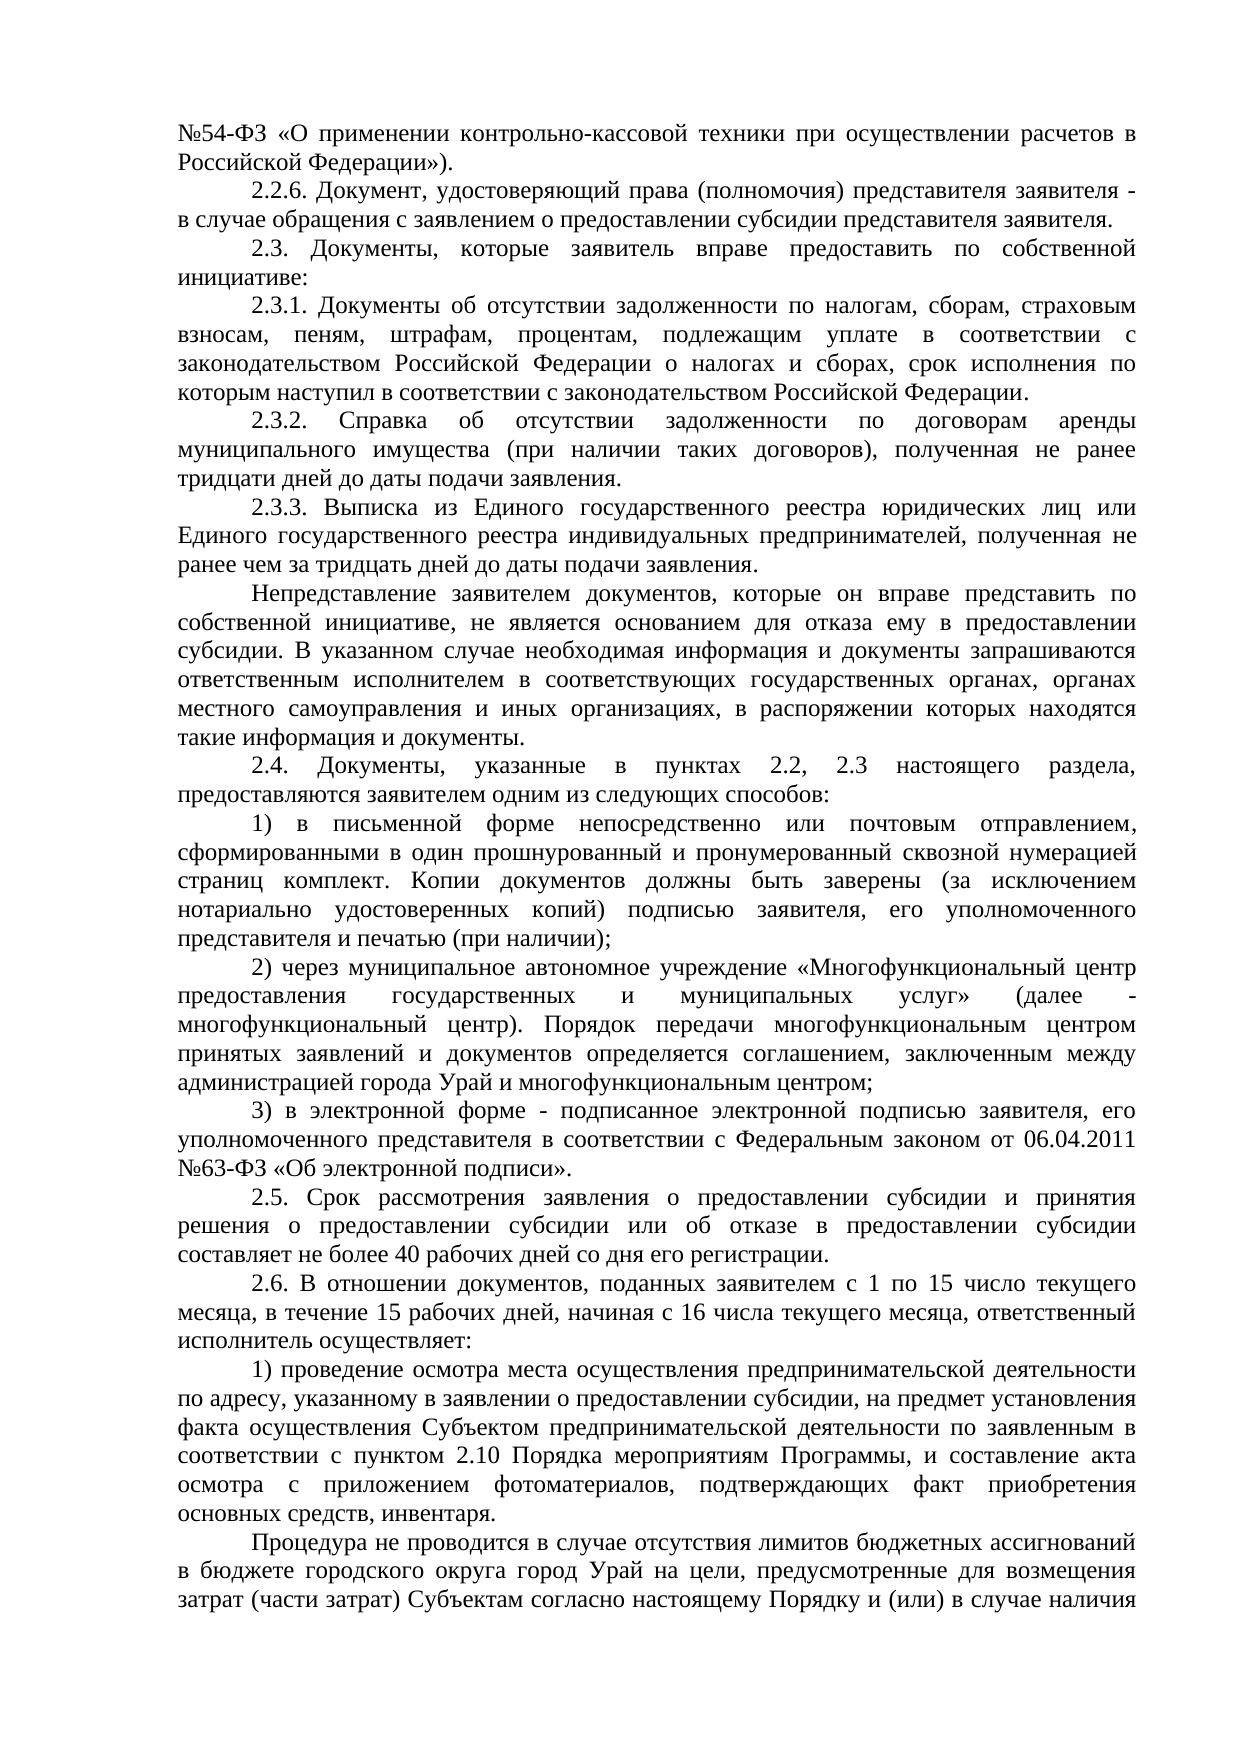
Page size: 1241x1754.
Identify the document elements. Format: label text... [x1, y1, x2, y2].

text 1) в письменной форме непосредственно или почтовым отправлением, сформированными в один прошнурованный и пронумерованный сквозной нумерацией страниц комплект. Копии документов должны быть заверены (за исключением нотариально удостоверенных копий) подписью заявителя, его уполномоченного представителя и печатью (при наличии); [177, 808, 1137, 952]
text 2.3. Документы, которые заявитель вправе предоставить по собственной инициативе: [177, 233, 1137, 291]
text 2.3.2. Справка об отсутствии задолженности по договорам аренды муниципального имущества (при наличии таких договоров), полученная не ранее тридцати дней до даты подачи заявления. [177, 406, 1137, 492]
text 2.3.3. Выписка из Единого государственного реестра юридических лиц или Единого государственного реестра индивидуальных предпринимателей, полученная не ранее чем за тридцать дней до даты подачи заявления. [177, 492, 1137, 578]
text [177, 1527, 1137, 1613]
text 2) через муниципальное автономное учреждение «Многофункциональный центр предоставления государственных и муниципальных услуг» (далее - многофункциональный центр). Порядок передачи многофункциональным центром принятых заявлений и документов определяется соглашением, заключенным между администрацией города Урай и многофункциональным центром; [177, 952, 1137, 1096]
text 2.4. Документы, указанные в пунктах 2.2, 2.3 настоящего раздела, предоставляются заявителем одним из следующих способов: [177, 751, 1137, 808]
text 2.6. В отношении документов, поданных заявителем с 1 по 15 число текущего месяца, в течение 15 рабочих дней, начиная с 16 числа текущего месяца, ответственный исполнитель осуществляет: [177, 1268, 1137, 1354]
text 2.2.6. Документ, удостоверяющий права (полномочия) представителя заявителя - в случае обращения с заявлением о предоставлении субсидии представителя заявителя. [177, 176, 1137, 233]
text 2.5. Срок рассмотрения заявления о предоставлении субсидии и принятия решения о предоставлении субсидии или об отказе в предоставлении субсидии составляет не более 40 рабочих дней со дня его регистрации. [177, 1182, 1137, 1268]
text 2.3.1. Документы об отсутствии задолженности по налогам, сборам, страховым взносам, пеням, штрафам, процентам, подлежащим уплате в соответствии с законодательством Российской Федерации о налогах и сборах, срок исполнения по которым наступил в соответствии с законодательством Российской Федерации. [177, 291, 1137, 406]
text Непредставление заявителем документов, которые он вправе представить по собственной инициативе, не является основанием для отказа ему в предоставлении субсидии. В указанном случае необходимая информация и документы запрашиваются ответственным исполнителем в соответствующих государственных органах, органах местного самоуправления и иных организациях, в распоряжении которых находятся такие информация и документы. [177, 578, 1137, 751]
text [177, 118, 1137, 176]
text 3) в электронной форме - подписанное электронной подписью заявителя, его уполномоченного представителя в соответствии с Федеральным законом от 06.04.2011 №63-ФЗ «Об электронной подписи». [177, 1096, 1137, 1182]
